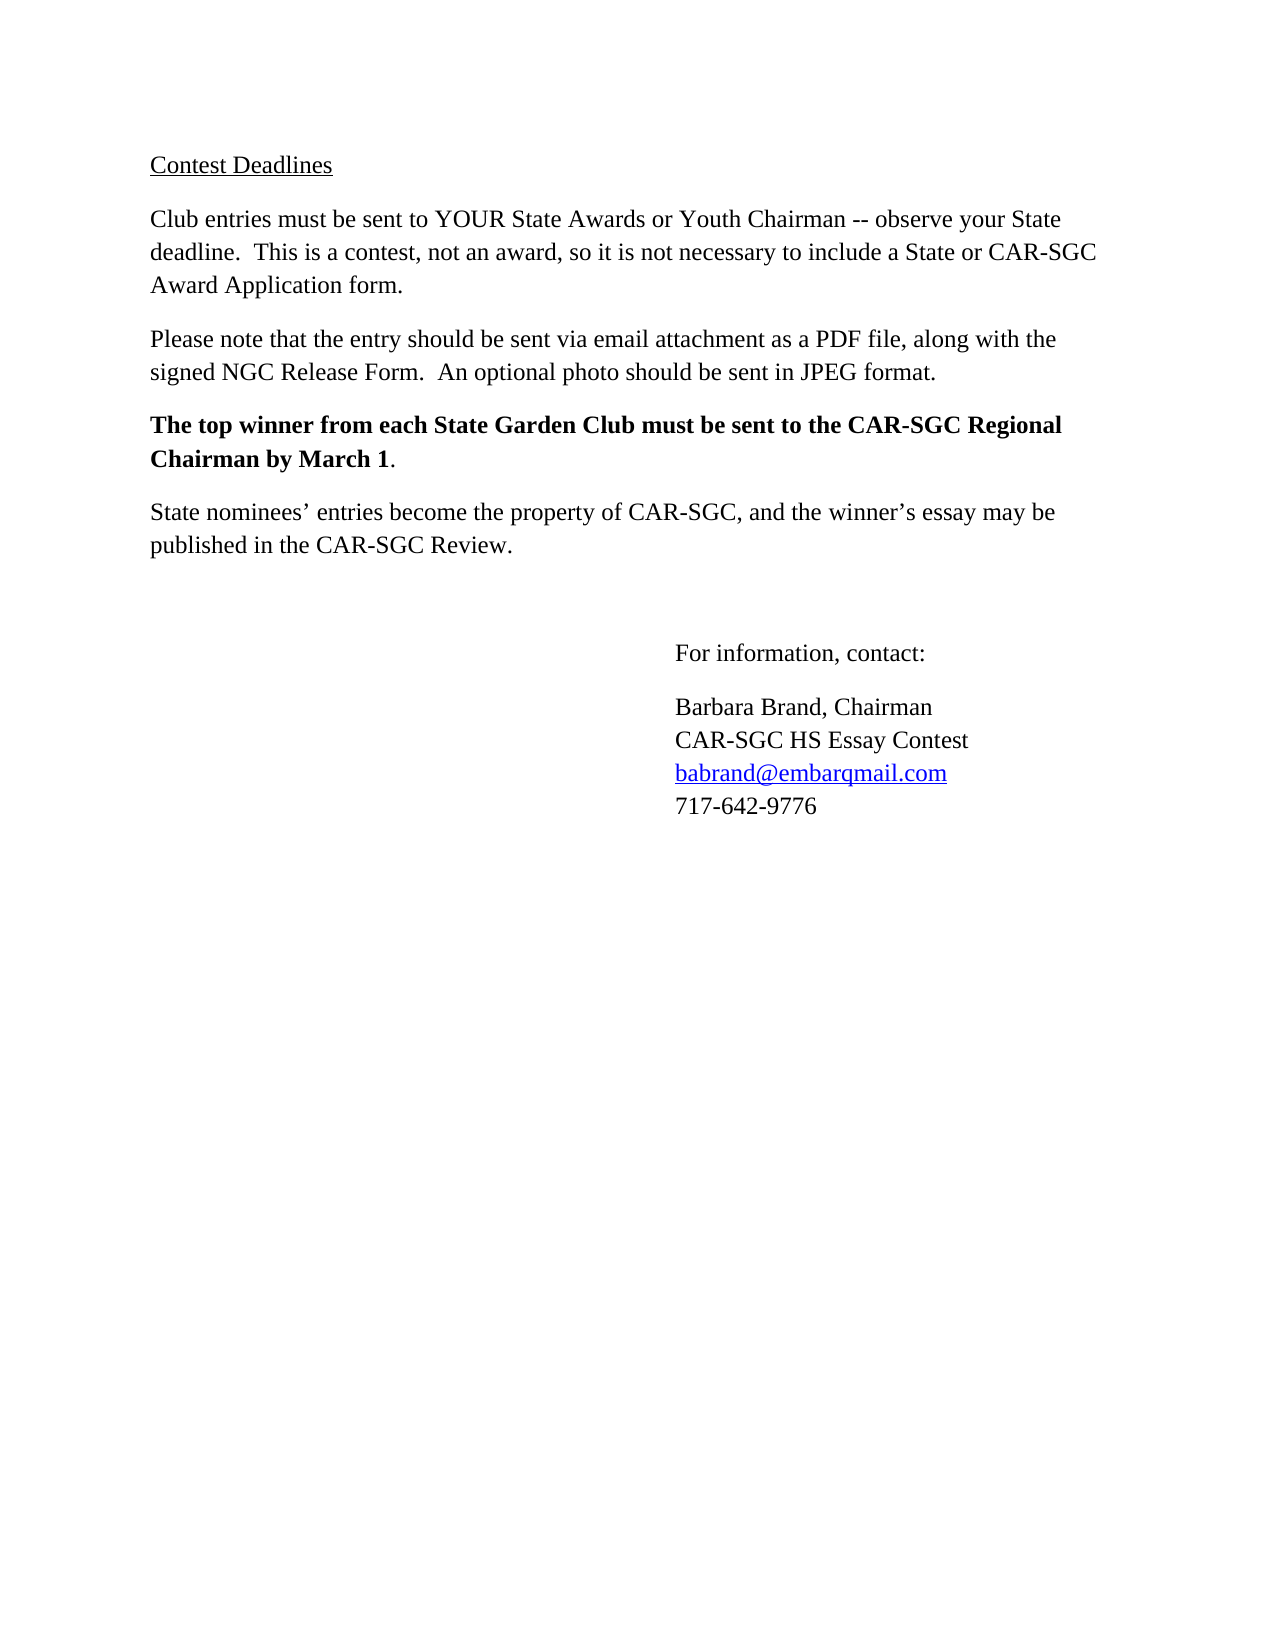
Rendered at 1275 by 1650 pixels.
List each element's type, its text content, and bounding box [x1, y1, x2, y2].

text babrand@embarqmail.com [675, 758, 1125, 787]
text The top winner from each State Garden Club must be sent to the CAR-SGC Regional Chairman by March 1. [150, 411, 1125, 472]
text State nominees’ entries become the property of CAR-SGC, and the winner’s essay may be published in the CAR-SGC Review. [150, 497, 1125, 559]
text Barbara Brand, Chairman [675, 692, 1125, 721]
text CAR-SGC HS Essay Contest [675, 725, 1125, 754]
text Please note that the entry should be sent via email attachment as a PDF file, along with the signed NGC Release Form. An optional photo should be sent in JPEG format. [150, 324, 1125, 386]
text 717-642-9776 [675, 791, 1125, 820]
text For information, contact: [675, 638, 1125, 667]
text Contest Deadlines [150, 150, 1125, 179]
text Club entries must be sent to YOUR State Awards or Youth Chairman -- observe your State deadline. This is a contest, not an award, so it is not necessary to include a State or CAR-SGC Award Application form. [150, 204, 1125, 299]
